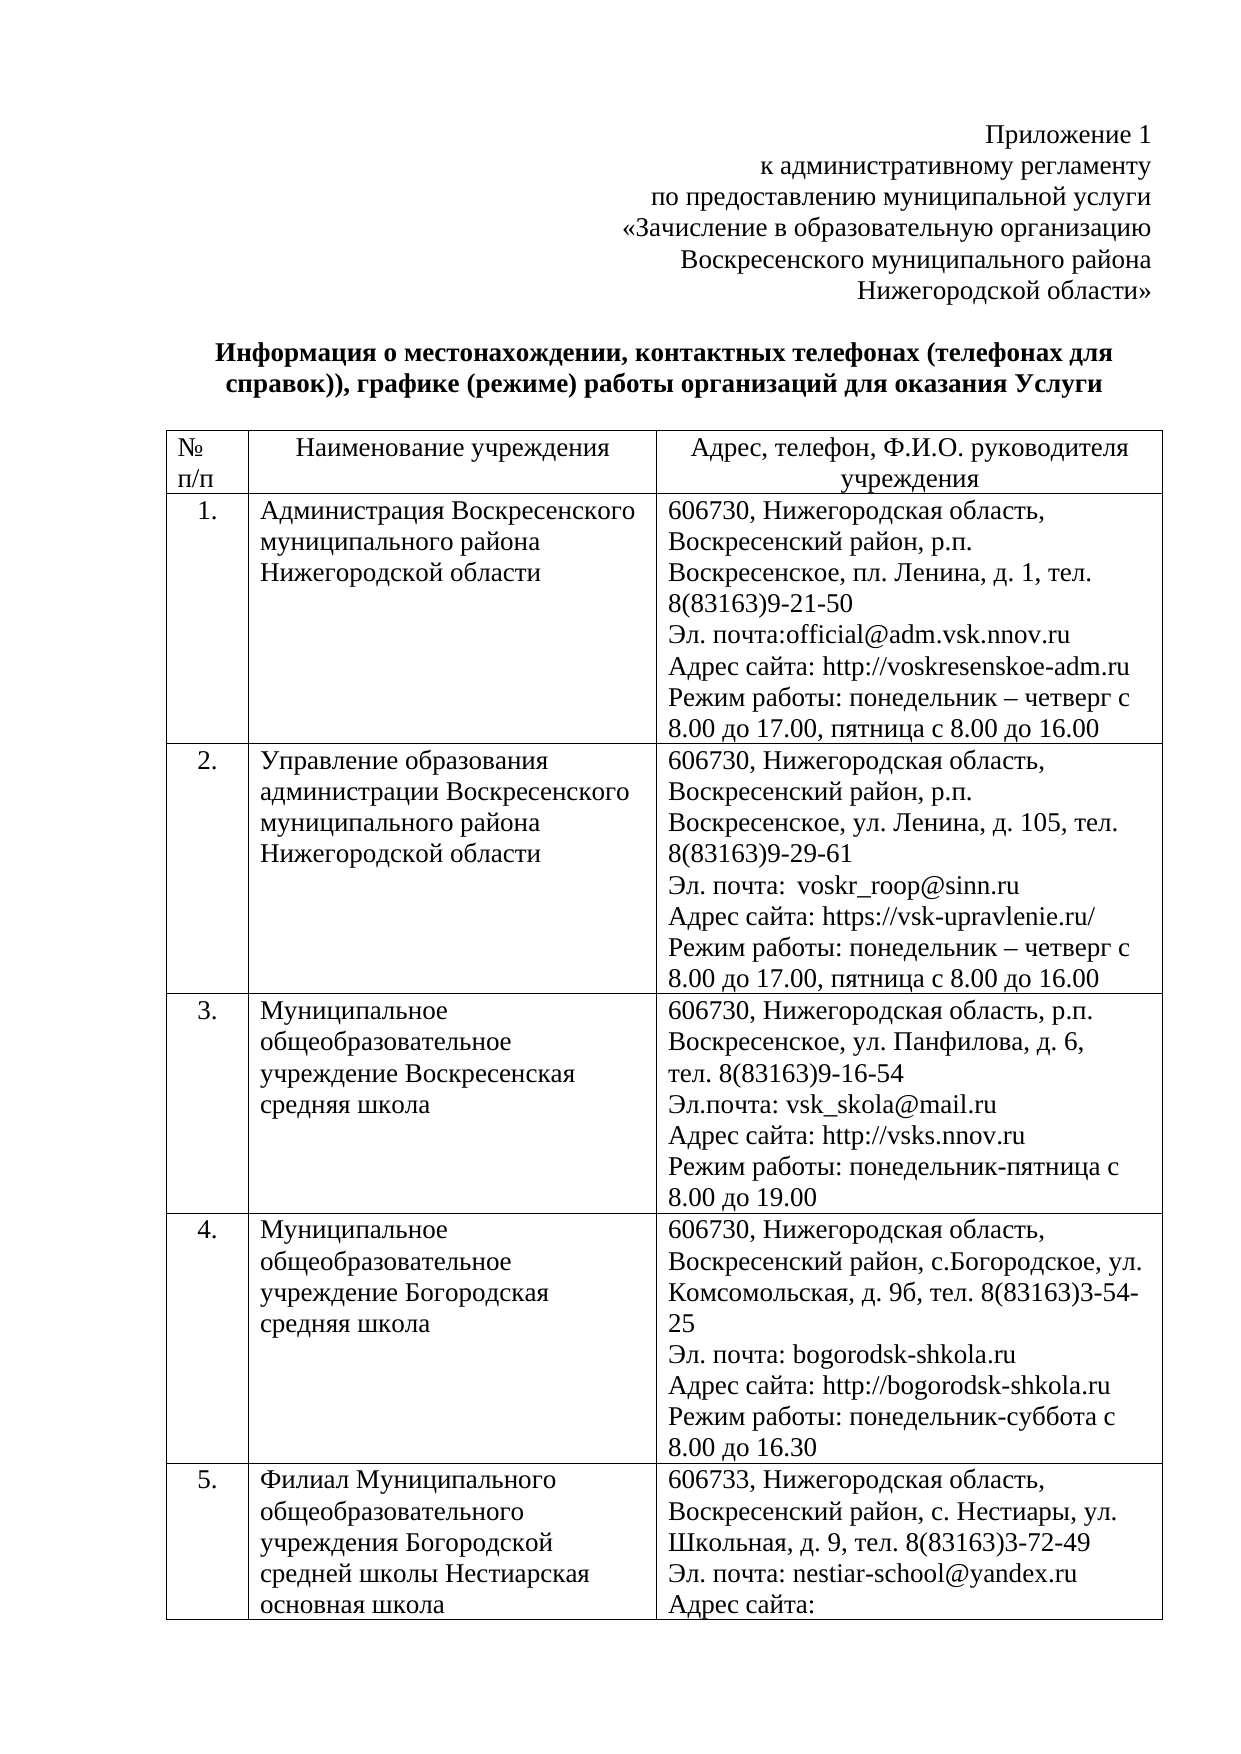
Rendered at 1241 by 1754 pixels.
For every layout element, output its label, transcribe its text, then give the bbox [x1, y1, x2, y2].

table_cell 606730, Нижегородская область, Воскресенский район, р.п. Воскресенское, пл. Ленина, д. 1, тел. 8(83163)9-21-50 Эл. почта:official@adm.vsk.nnov.ru Адрес сайта: http://voskresenskoe-adm.ru Режим работы: понедельник – четверг с 8.00 до 17.00, пятница с 8.00 до 16.00 [657, 494, 1162, 743]
text к административному регламенту [177, 149, 1152, 180]
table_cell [657, 1464, 1162, 1619]
table_cell 606730, Нижегородская область, р.п. Воскресенское, ул. Панфилова, д. 6, тел. 8(83163)9-16-54 Эл.почта: vsk_skola@mail.ru Адрес сайта: http://vsks.nnov.ru Режим работы: понедельник-пятница с 8.00 до 19.00 [657, 994, 1162, 1212]
table_cell 2. [167, 744, 248, 993]
table_header № п/п [167, 431, 248, 493]
table_header Наименование учреждения [249, 431, 656, 493]
text «Зачисление в образовательную организацию [177, 212, 1152, 243]
text Приложение 1 [177, 118, 1152, 149]
table_cell Муниципальное общеобразовательное учреждение Богородская средняя школа [249, 1214, 656, 1463]
table_cell 5. [167, 1464, 248, 1619]
table_header Адрес, телефон, Ф.И.О. руководителя учреждения [657, 431, 1162, 493]
text по предоставлению муниципальной услуги [177, 180, 1152, 212]
table_cell 606730, Нижегородская область, Воскресенский район, с.Богородское, ул. Комсомольская, д. 9б, тел. 8(83163)3-54-25 Эл. почта: bogorodsk-shkola.ru Адрес сайта: http://bogorodsk-shkola.ru Режим работы: понедельник-суббота с 8.00 до 16.30 [657, 1214, 1162, 1463]
table_cell Управление образования администрации Воскресенского муниципального района Нижегородской области [249, 744, 656, 993]
text Нижегородской области» [177, 274, 1152, 305]
table_cell Администрация Воскресенского муниципального района Нижегородской области [249, 494, 656, 743]
table_cell 3. [167, 994, 248, 1212]
text Информация о местонахождении, контактных телефонах (телефонах для справок)), графике (режиме) работы организаций для оказания Услуги [177, 336, 1152, 398]
text Воскресенского муниципального района [177, 243, 1152, 274]
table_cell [249, 1464, 656, 1619]
table_cell Муниципальное общеобразовательное учреждение Воскресенская средняя школа [249, 994, 656, 1212]
table_cell 606730, Нижегородская область, Воскресенский район, р.п. Воскресенское, ул. Ленина, д. 105, тел. 8(83163)9-29-61 Эл. почта: voskr_roop@sinn.ru Адрес сайта: https://vsk-upravlenie.ru/ Режим работы: понедельник – четверг с 8.00 до 17.00, пятница с 8.00 до 16.00 [657, 744, 1162, 993]
table_cell 4. [167, 1214, 248, 1463]
table_cell 1. [167, 494, 248, 743]
